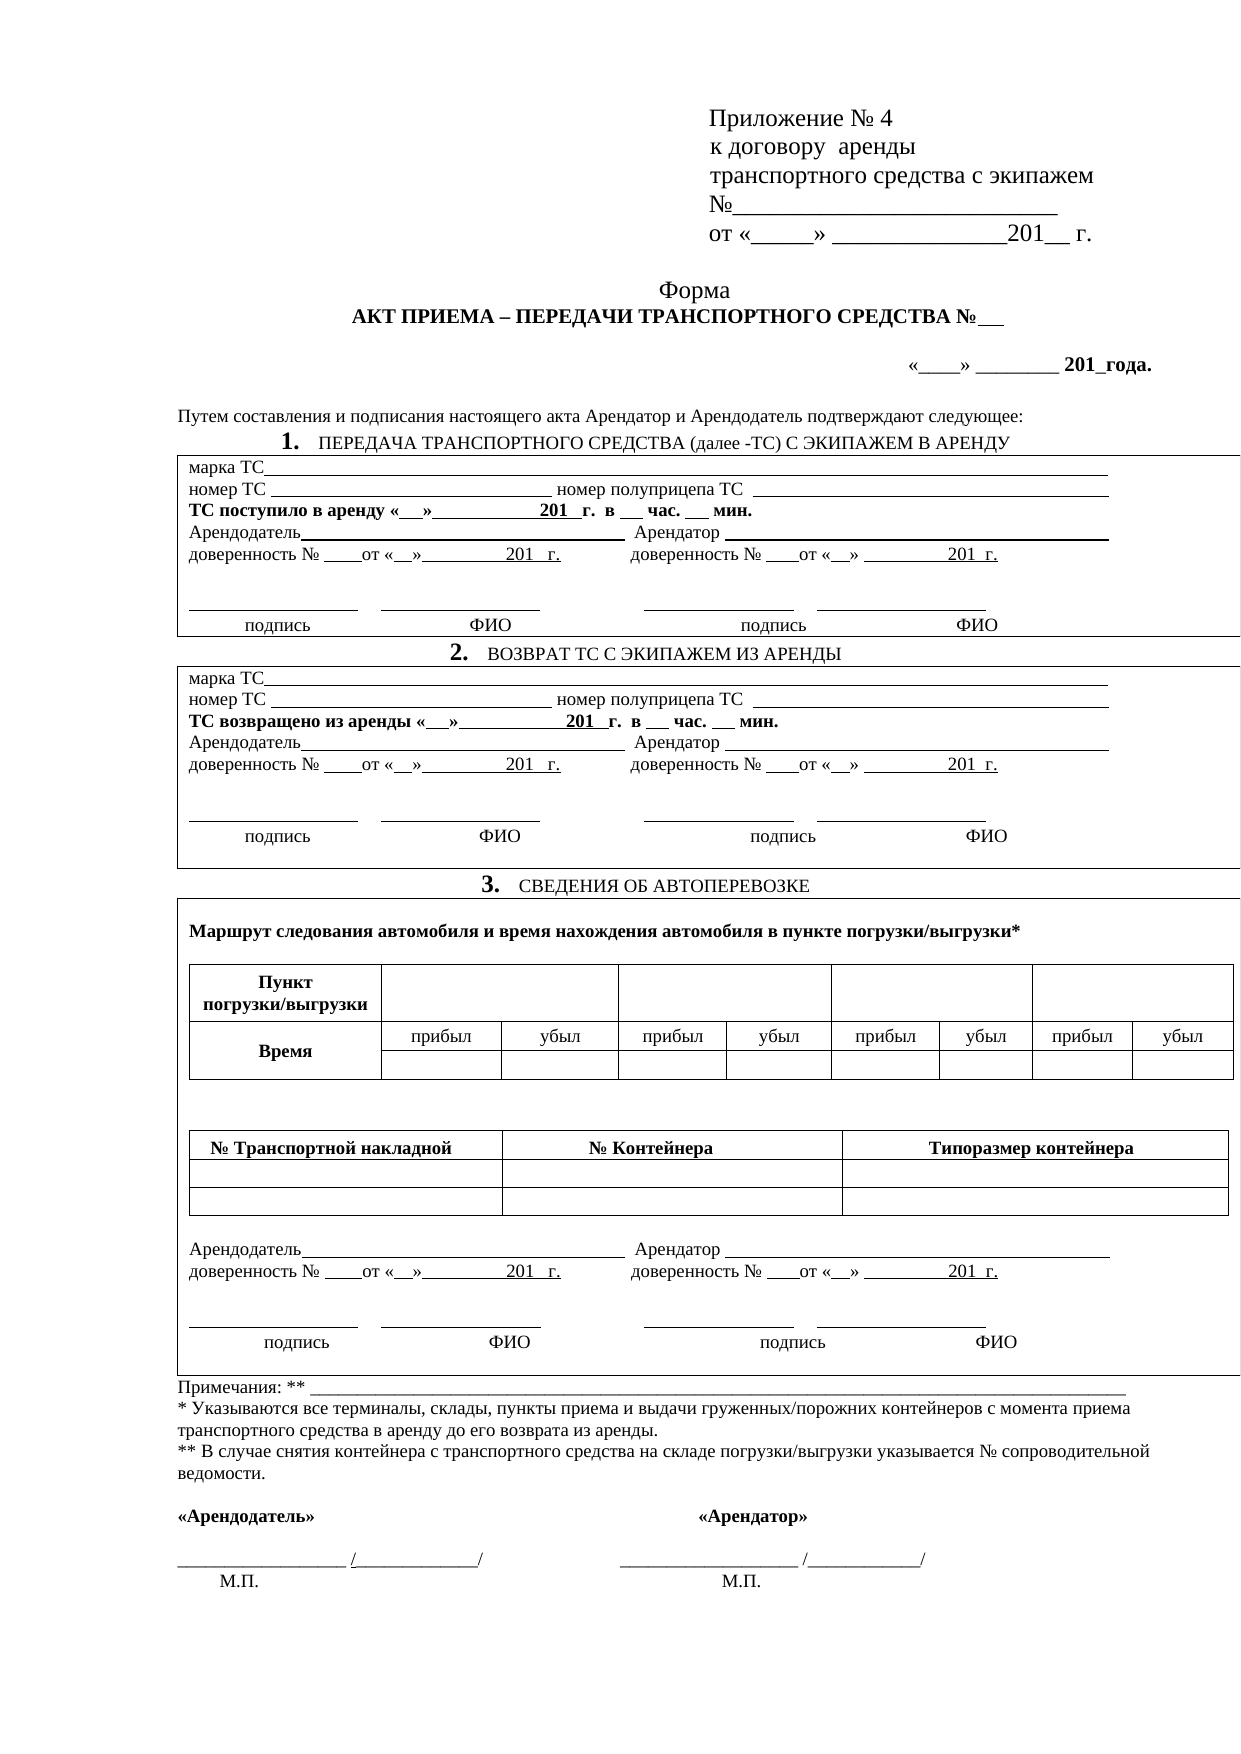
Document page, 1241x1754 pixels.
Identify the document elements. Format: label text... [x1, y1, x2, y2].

text АКТ ПРИЕМА – ПЕРЕДАЧИ ТРАНСПОРТНОГО СРЕДСТВА № [177, 304, 1152, 328]
text М.П. М.П. [177, 1570, 1152, 1591]
table_header марка ТС номер ТС номер полуприцепа ТС ТС возвращено из аренды « » 201 г. в час. мин. Арендодатель Арендатор доверенность № от « » 201 г. доверенность № от « » 201 г. подпись ФИО подпись ФИО [178, 667, 1240, 868]
text * Указываются все терминалы, склады, пункты приема и выдачи груженных/порожних контейнеров с момента приема транспортного средства в аренду до его возврата из аренды. [177, 1397, 1152, 1440]
table_header Маршрут следования автомобиля и время нахождения автомобиля в пункте погрузки/выгрузки* Арендодатель Арендатор доверенность № от « » 201 г. доверенность № от « » 201 г. подпись ФИО подпись ФИО [178, 899, 1240, 1374]
text «____» ________ 201_года. [177, 352, 1152, 376]
text ** В случае снятия контейнера с транспортного средства на складе погрузки/выгрузки указывается № сопроводительной ведомости. [177, 1440, 1152, 1483]
text «Арендодатель» «Арендатор» [177, 1505, 1152, 1527]
list ВОЗВРАТ ТС С ЭКИПАЖЕМ ИЗ АРЕНДЫ [140, 637, 1152, 666]
table_header марка ТС номер ТС номер полуприцепа ТС ТС поступило в аренду « » 201 г. в час. мин. Арендодатель Арендатор доверенность № от « » 201 г. доверенность № от « » 201 г. подпись ФИО подпись ФИО [178, 456, 1240, 636]
text транспортного средства с экипажем №__________________________ от «_____» ______________201__ г. [709, 160, 1152, 246]
text к договору аренды [709, 131, 1152, 160]
text Форма [177, 275, 1152, 304]
list ПЕРЕДАЧА ТРАНСПОРТНОГО СРЕДСТВА (далее -ТС) С ЭКИПАЖЕМ В АРЕНДУ [140, 426, 1152, 455]
text __________________ /_____________/ ___________________ /____________/ [177, 1548, 1152, 1570]
text Примечания: ** _______________________________________________________________________________________ [177, 1376, 1152, 1397]
text Приложение № 4 [177, 103, 1152, 131]
list СВЕДЕНИЯ ОБ АВТОПЕРЕВОЗКЕ [140, 869, 1152, 898]
text Путем составления и подписания настоящего акта Арендатор и Арендодатель подтверждают следующее: [177, 405, 1152, 426]
